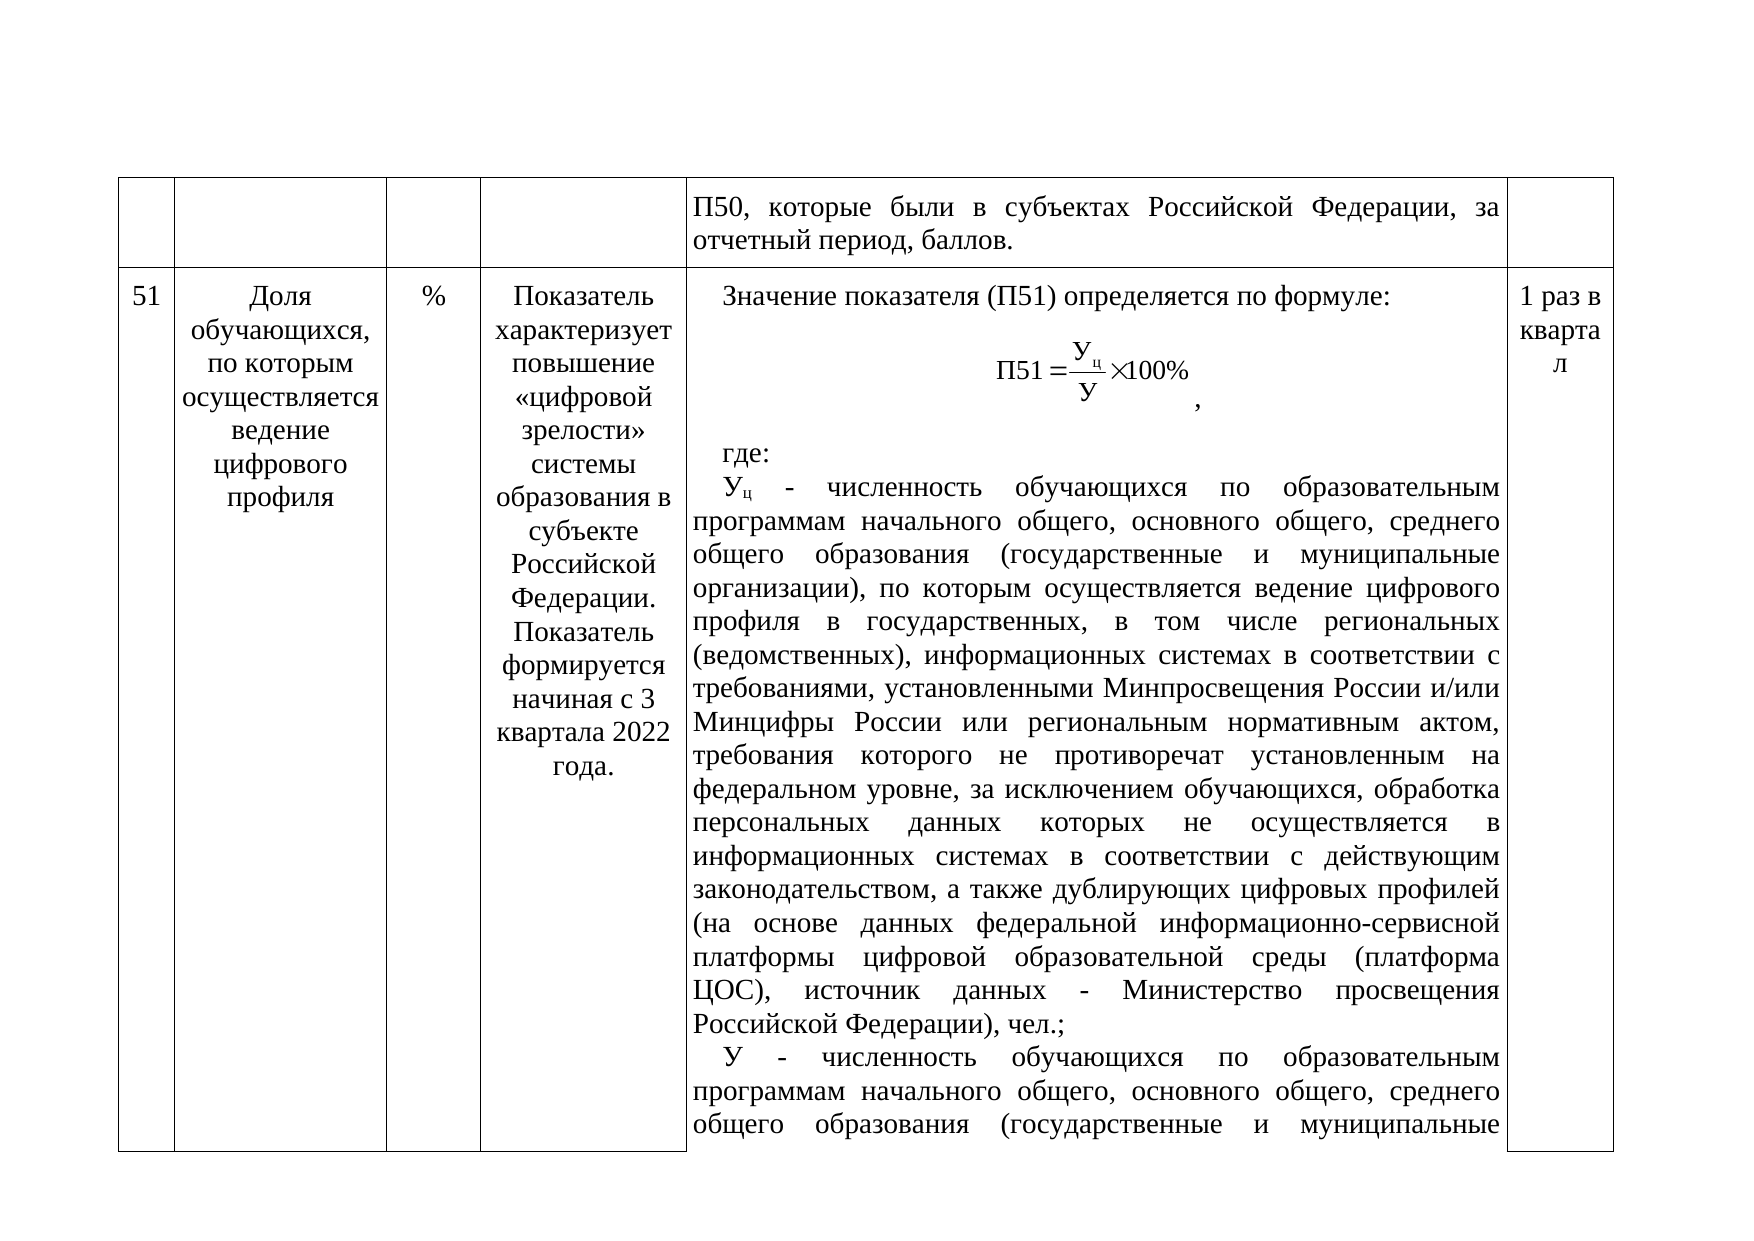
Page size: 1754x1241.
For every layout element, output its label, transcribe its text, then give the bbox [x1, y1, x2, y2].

table_cell Доля обучающихся, по которым осуществляется ведение цифрового профиля [175, 268, 386, 1151]
table_cell % [387, 268, 480, 1151]
table_cell , [687, 323, 1507, 424]
table_cell 51 [119, 268, 174, 1151]
table_cell Значение показателя (П51) определяется по формуле: [687, 268, 1507, 322]
table_cell Показатель характеризует повышение «цифровой зрелости» системы образования в субъекте Российской Федерации. Показатель формируется начиная с 3 квартала 2022 года. [481, 268, 686, 1151]
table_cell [687, 424, 1507, 1151]
table_cell 1 раз в квартал [1508, 268, 1613, 1151]
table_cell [687, 178, 1507, 267]
